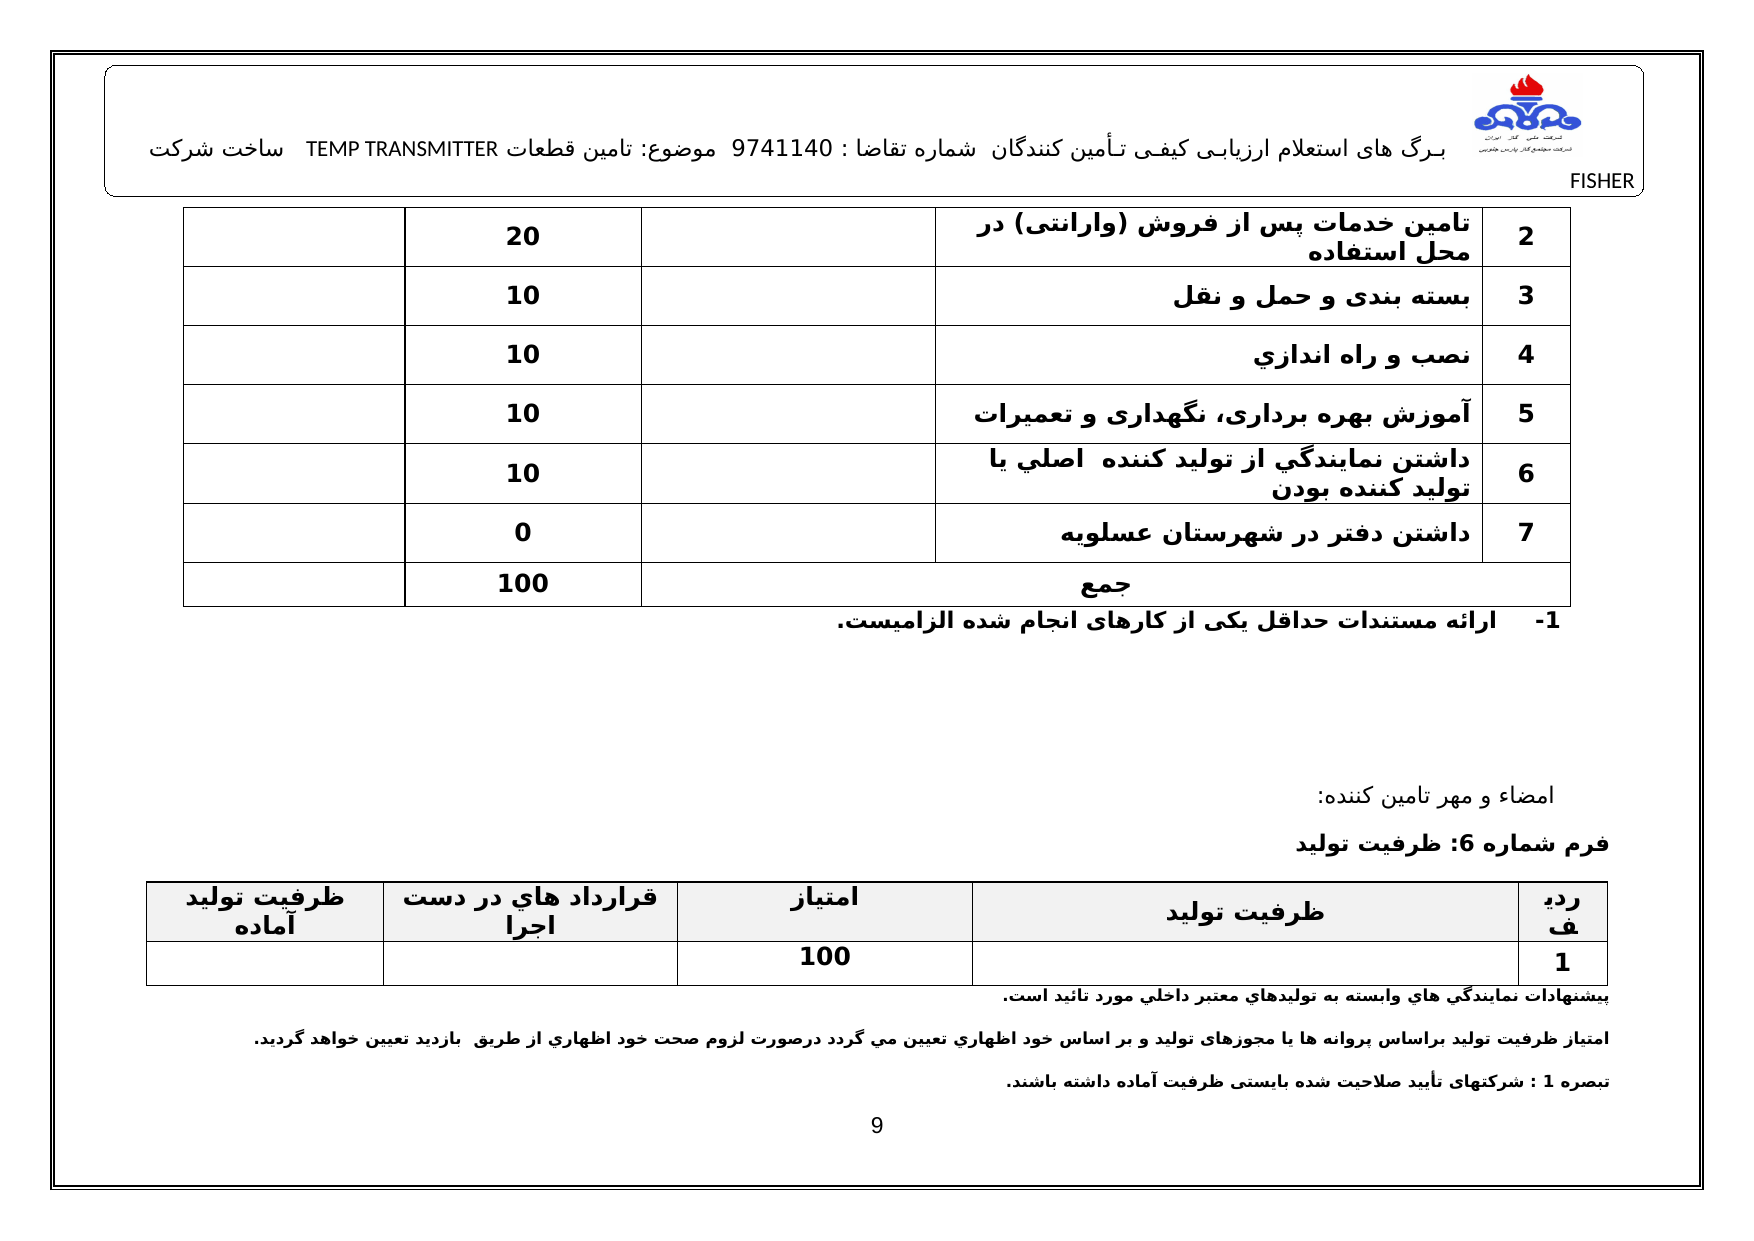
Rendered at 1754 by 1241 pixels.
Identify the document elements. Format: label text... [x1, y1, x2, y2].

table_cell [642, 504, 935, 562]
table_cell 6 [1483, 444, 1570, 503]
table_cell [184, 385, 404, 443]
table_cell 10 [406, 326, 641, 384]
table_cell [184, 444, 404, 503]
table_cell 5 [1483, 385, 1570, 443]
table_cell [384, 942, 677, 985]
text امتیاز ظرفیت تولید براساس پروانه ها یا مجوزهای تولید و بر اساس خود اظهاري تعيين مي گردد درصورت لزوم صحت خود اظهاري از طريق بازدید تعیین خواهد گرديد. [106, 1029, 1610, 1048]
table_cell بسته بندی و حمل و نقل [936, 267, 1482, 325]
table_cell [642, 444, 935, 503]
text فرم شماره 6: ظرفیت تولید [106, 830, 1610, 857]
table_cell [184, 563, 404, 606]
table_cell [642, 267, 935, 325]
table_cell 1 [1519, 942, 1607, 985]
table_header امتياز [678, 883, 972, 941]
table_cell [642, 208, 935, 266]
table_cell [184, 208, 404, 266]
table_cell 7 [1483, 504, 1570, 562]
table_cell [642, 385, 935, 443]
table_header قرارداد هاي در دست اجرا [384, 883, 677, 941]
text امضاء و مهر تامين كننده: [106, 782, 1648, 809]
table_cell جمع [642, 563, 1570, 606]
table_cell [642, 326, 935, 384]
table_cell 20 [406, 208, 641, 266]
table_cell 2 [1483, 208, 1570, 266]
table_cell داشتن نمايندگي از توليد كننده اصلي يا توليد كننده بودن [936, 444, 1482, 503]
table_cell [184, 504, 404, 562]
list ارائه مستندات حداقل یکی از کارهای انجام شده الزامیست. [106, 607, 1535, 633]
table_cell 10 [406, 444, 641, 503]
table_cell [184, 267, 404, 325]
table_cell 100 [406, 563, 641, 606]
table_cell [147, 942, 383, 985]
table_cell آموزش بهره برداری، نگهداری و تعمیرات [936, 385, 1482, 443]
table_cell 3 [1483, 267, 1570, 325]
table_cell 10 [406, 385, 641, 443]
table_header ظرفيت توليد [973, 883, 1518, 941]
table_cell [184, 326, 404, 384]
table_cell 4 [1483, 326, 1570, 384]
table_cell 100 [678, 942, 972, 985]
table_header ظرفيت توليد آماده [147, 883, 383, 941]
table_cell نصب و راه اندازي [936, 326, 1482, 384]
table_header ردیف [1519, 883, 1607, 941]
text پيشنهادات نمايندگي هاي وابسته به توليدهاي معتبر داخلي مورد تائيد است. [106, 986, 1610, 1005]
table_cell داشتن دفتر در شهرستان عسلويه [936, 504, 1482, 562]
text تبصره 1 : شرکتهای تأیید صلاحیت شده بایستی ظرفیت آماده داشته باشند. [106, 1072, 1610, 1091]
table_cell تامین خدمات پس از فروش (وارانتی) در محل استفاده [936, 208, 1482, 266]
picture [1472, 73, 1583, 157]
table_cell 10 [406, 267, 641, 325]
table_cell [973, 942, 1518, 985]
table_cell 0 [406, 504, 641, 562]
